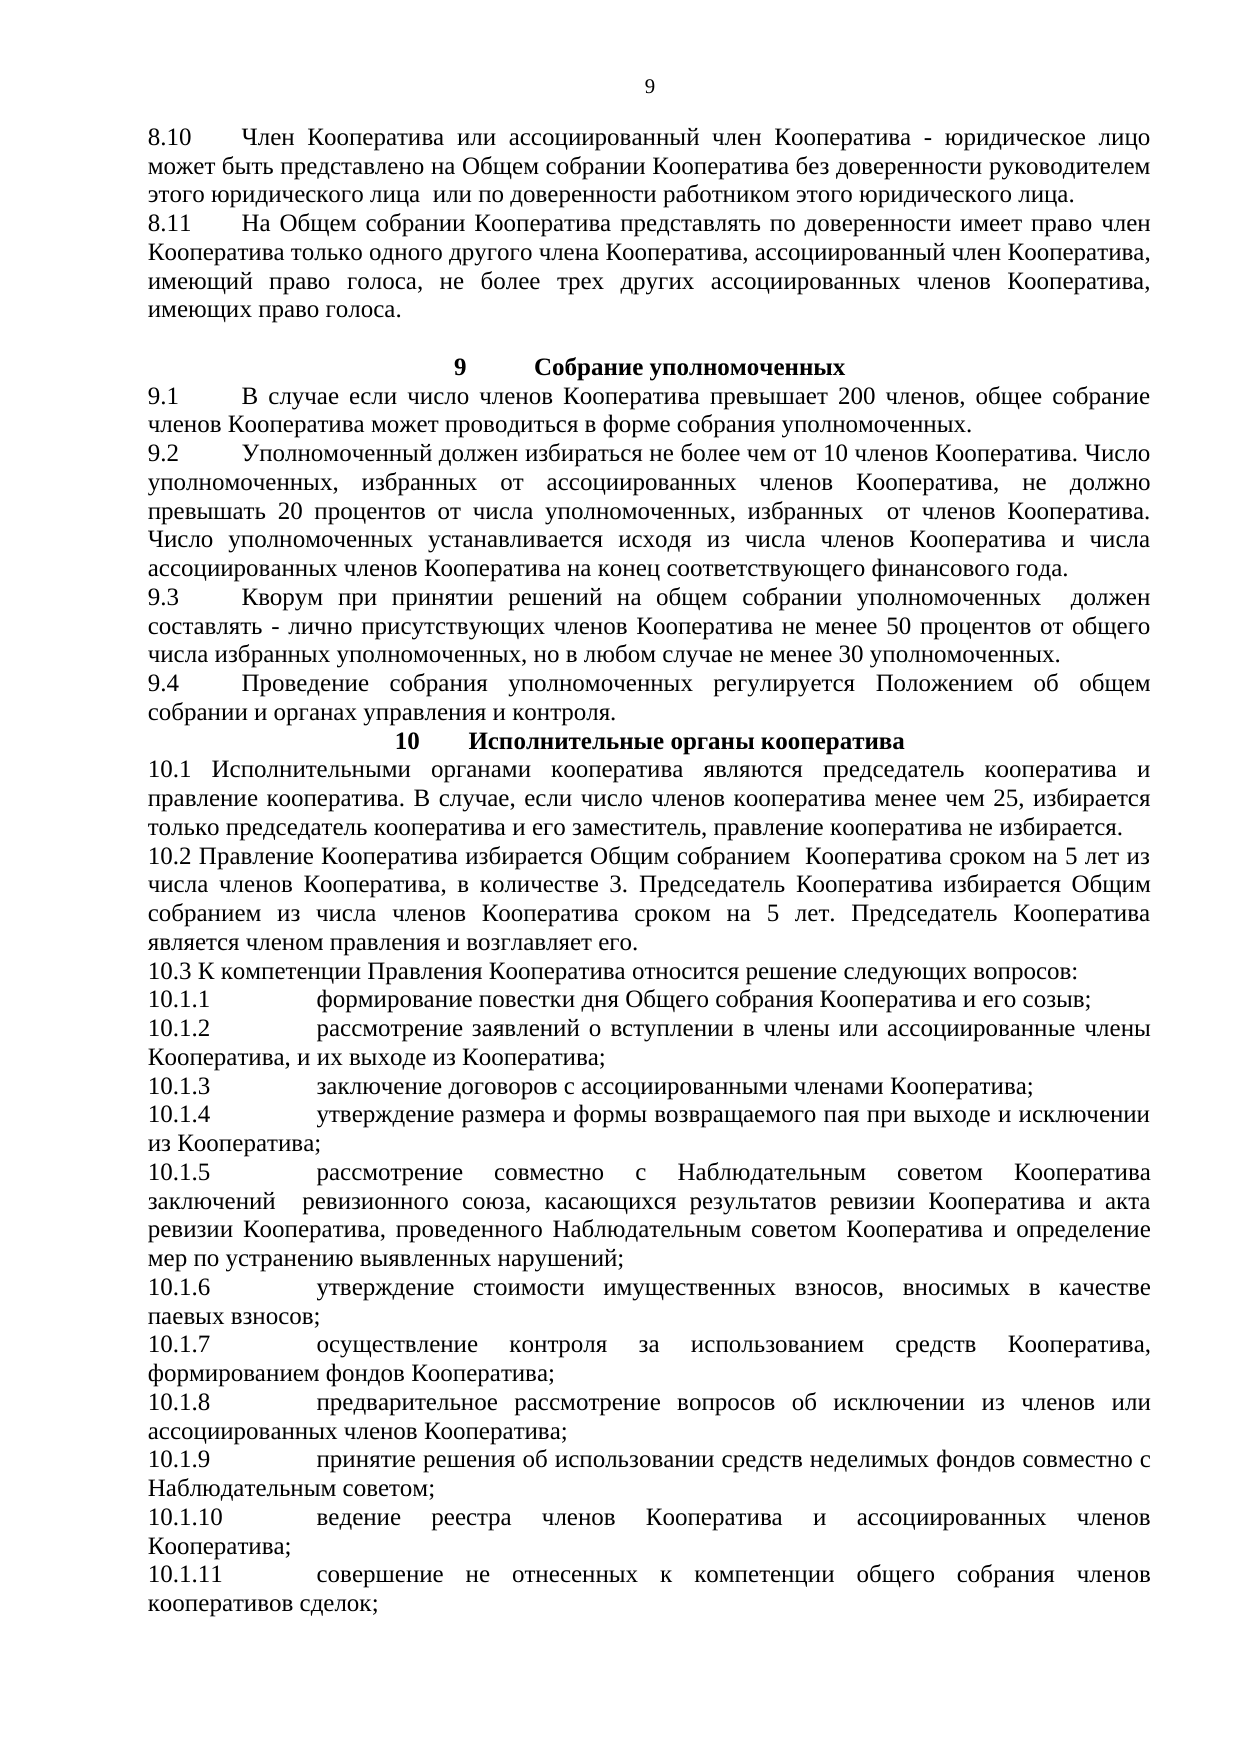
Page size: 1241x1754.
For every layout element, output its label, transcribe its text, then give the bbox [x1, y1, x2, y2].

list Уполномоченный должен избираться не более чем от 10 членов Кооператива. Число уполномоченных, избранных от ассоциированных членов Кооператива, не должно превышать 20 процентов от числа уполномоченных, избранных от членов Кооператива. Число уполномоченных устанавливается исходя из числа членов Кооператива и числа ассоциированных членов Кооператива на конец соответствующего финансового года. [148, 438, 1152, 582]
list Кворум при принятии решений на общем собрании уполномоченных должен составлять - лично присутствующих членов Кооператива не менее 50 процентов от общего числа избранных уполномоченных, но в любом случае не менее 30 уполномоченных. [148, 582, 1152, 668]
list рассмотрение совместно с Наблюдательным советом Кооператива заключений ревизионного союза, касающихся результатов ревизии Кооператива и акта ревизии Кооператива, проведенного Наблюдательным советом Кооператива и определение мер по устранению выявленных нарушений; [148, 1157, 1152, 1272]
list формирование повестки дня Общего собрания Кооператива и его созыв; [148, 984, 1152, 1013]
list В случае если число членов Кооператива превышает 200 членов, общее собрание членов Кооператива может проводиться в форме собрания уполномоченных. [148, 381, 1152, 438]
text 10.1 Исполнительными органами кооператива являются председатель кооператива и правление кооператива. В случае, если число членов кооператива менее чем 25, избирается только председатель кооператива и его заместитель, правление кооператива не избирается. [148, 754, 1152, 841]
list утверждение размера и формы возвращаемого пая при выходе и исключении из Кооператива; [148, 1099, 1152, 1157]
list заключение договоров с ассоциированными членами Кооператива; [148, 1071, 1152, 1099]
list утверждение стоимости имущественных взносов, вносимых в качестве паевых взносов; [148, 1272, 1152, 1329]
list Собрание уполномоченных [148, 352, 1152, 381]
list Член Кооператива или ассоциированный член Кооператива - юридическое лицо может быть представлено на Общем собрании Кооператива без доверенности руководителем этого юридического лица или по доверенности работником этого юридического лица. [148, 122, 1152, 208]
list На Общем собрании Кооператива представлять по доверенности имеет право член Кооператива только одного другого члена Кооператива, ассоциированный член Кооператива, имеющий право голоса, не более трех других ассоциированных членов Кооператива, имеющих право голоса. [148, 208, 1152, 323]
list рассмотрение заявлений о вступлении в члены или ассоциированные члены Кооператива, и их выходе из Кооператива; [148, 1013, 1152, 1071]
list Проведение собрания уполномоченных регулируется Положением об общем собрании и органах управления и контроля. [148, 668, 1152, 726]
text 10.2 Правление Кооператива избирается Общим собранием Кооператива сроком на 5 лет из числа членов Кооператива, в количестве 3. Председатель Кооператива избирается Общим собранием из числа членов Кооператива сроком на 5 лет. Председатель Кооператива является членом правления и возглавляет его. [148, 841, 1152, 956]
list предварительное рассмотрение вопросов об исключении из членов или ассоциированных членов Кооператива; [148, 1387, 1152, 1444]
list ведение реестра членов Кооператива и ассоциированных членов Кооператива; [148, 1502, 1152, 1559]
text 10.3 К компетенции Правления Кооператива относится решение следующих вопросов: [148, 956, 1152, 984]
list осуществление контроля за использованием средств Кооператива, формированием фондов Кооператива; [148, 1329, 1152, 1387]
list Исполнительные органы кооператива [148, 726, 1152, 754]
list совершение не отнесенных к компетенции общего собрания членов кооперативов сделок; [148, 1559, 1152, 1617]
list принятие решения об использовании средств неделимых фондов совместно с Наблюдательным советом; [148, 1444, 1152, 1502]
